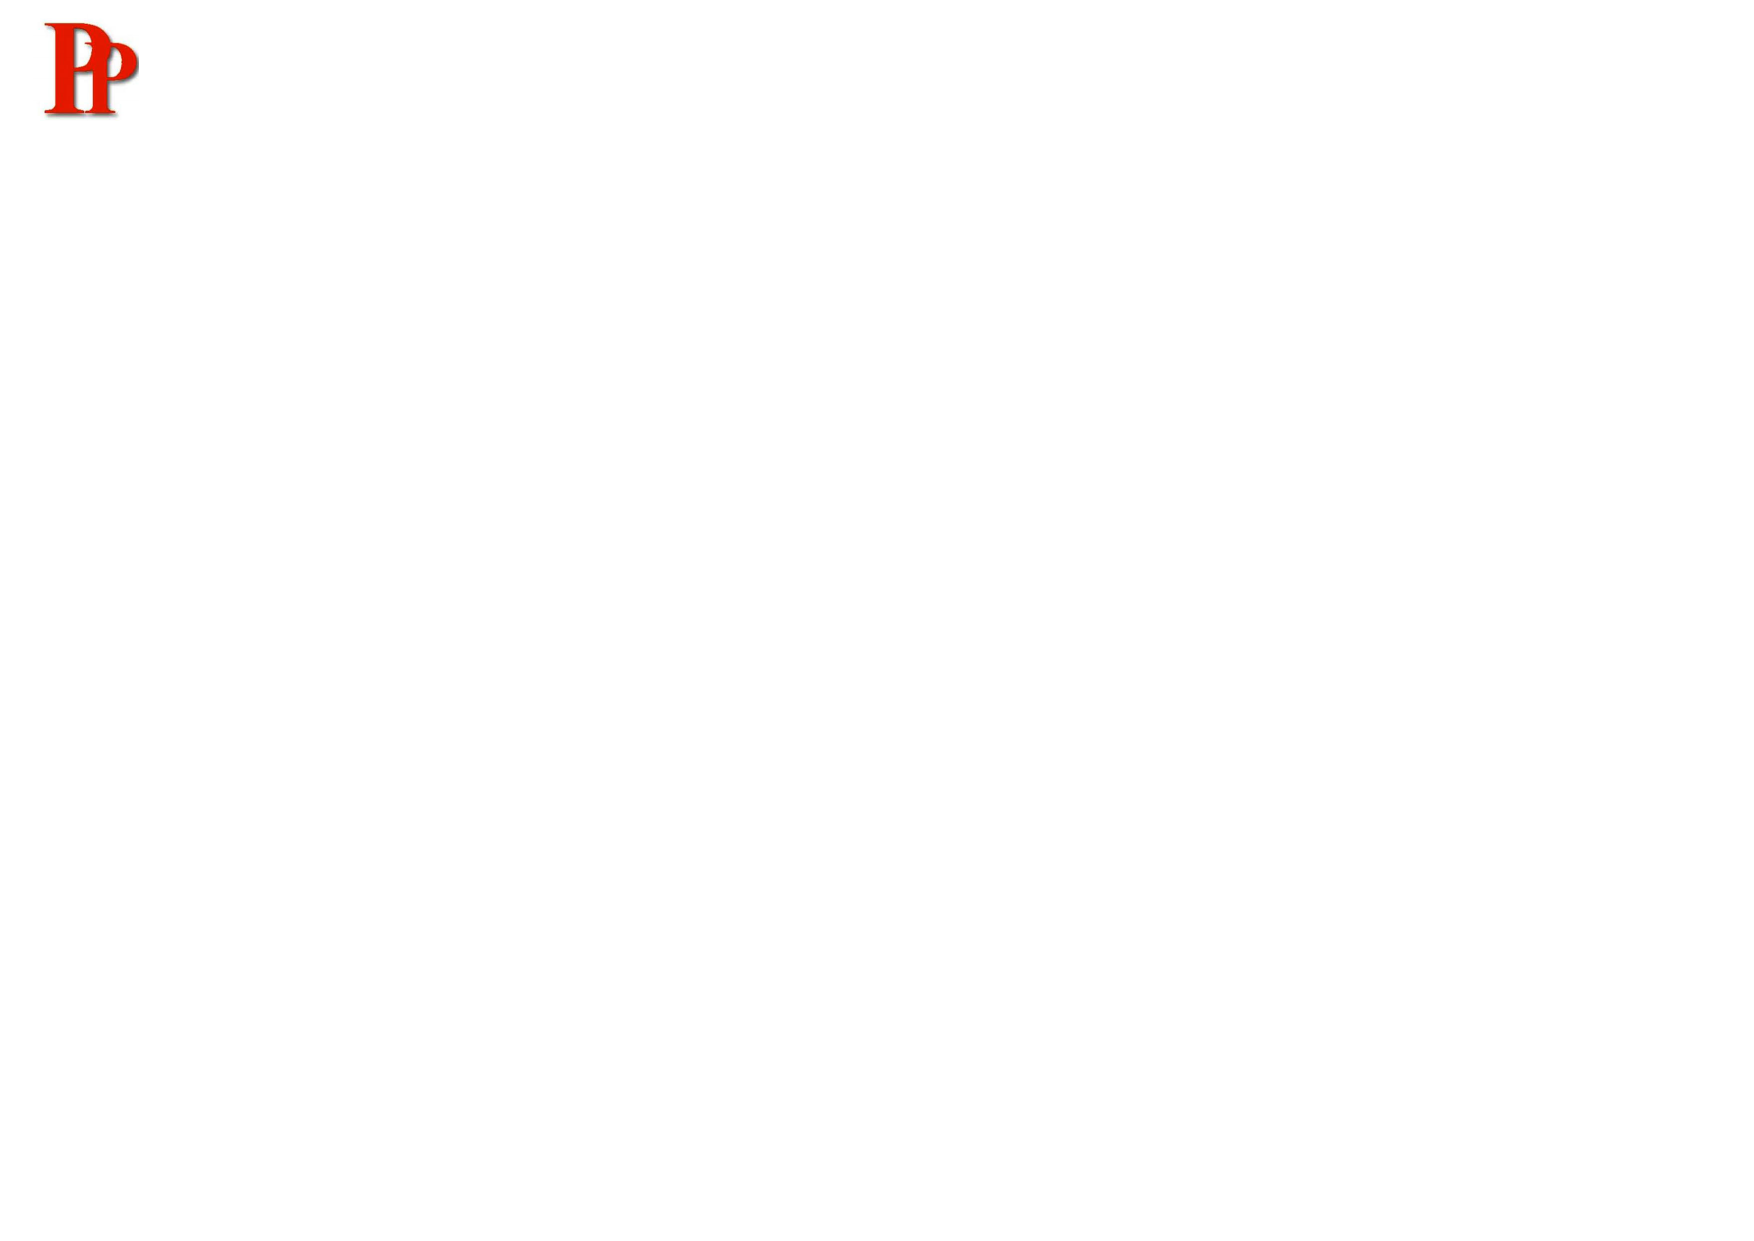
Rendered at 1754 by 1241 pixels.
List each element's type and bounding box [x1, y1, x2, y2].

picture [32, 14, 139, 121]
